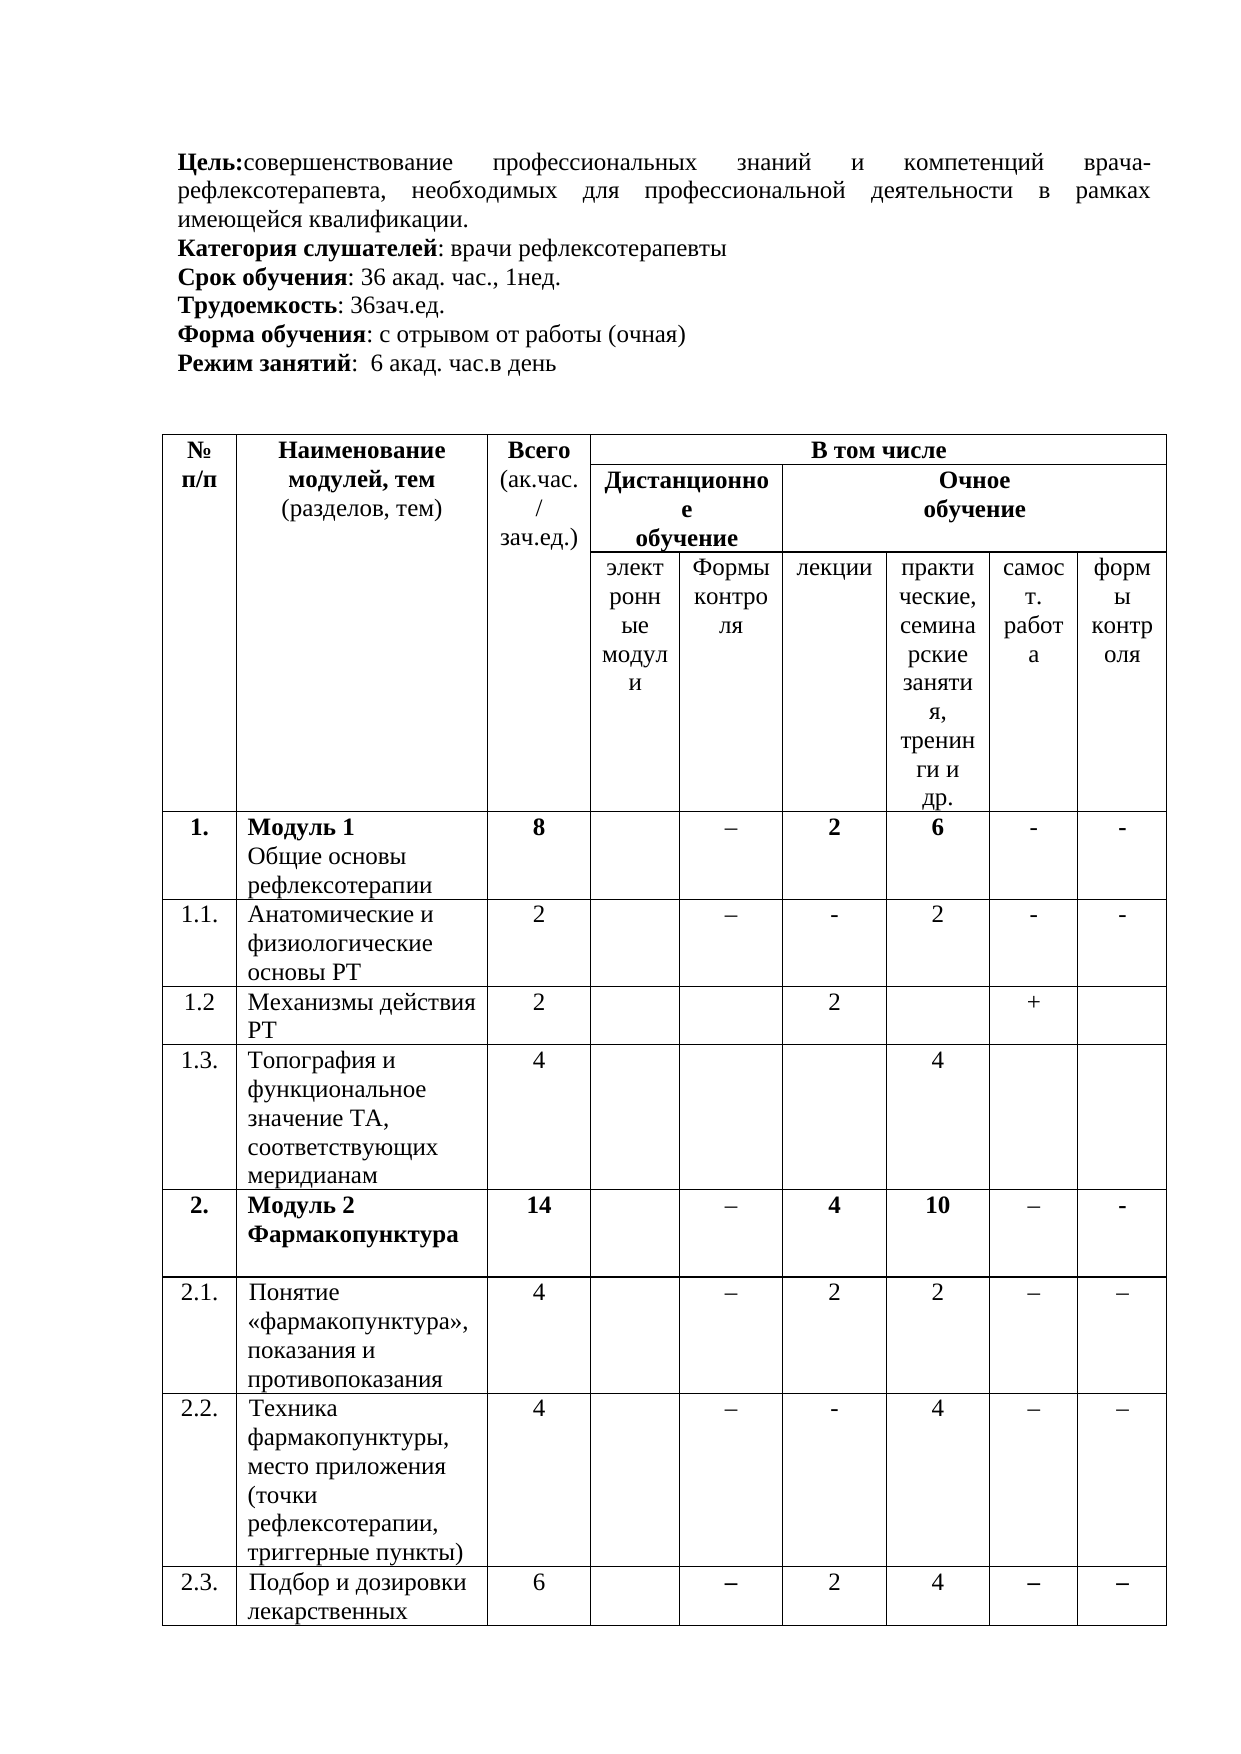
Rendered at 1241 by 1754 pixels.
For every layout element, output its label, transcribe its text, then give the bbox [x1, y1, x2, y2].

table_cell - [1078, 812, 1166, 898]
table_cell 2 [783, 812, 886, 898]
table_cell 1.2 [163, 987, 236, 1044]
table_cell [1078, 987, 1166, 1044]
table_cell Техника фармакопунктуры, место приложения (точки рефлексотерапии, триггерные пункты) [237, 1394, 487, 1566]
table_cell 4 [488, 1045, 590, 1189]
table_cell 2 [488, 987, 590, 1044]
table_cell - [1078, 1190, 1166, 1276]
table_cell – [680, 812, 782, 898]
table_cell ‒ [990, 1567, 1077, 1624]
table_cell Анатомические и физиологические основы РТ [237, 900, 487, 986]
table_cell 6 [488, 1567, 590, 1624]
table_header Наименование модулей, тем (разделов, тем) [237, 435, 487, 811]
table_cell ‒ [1078, 1567, 1166, 1624]
table_cell 2.2. [163, 1394, 236, 1566]
table_cell самост. работа [990, 553, 1077, 811]
table_cell 2 [887, 1278, 989, 1392]
table_cell 2 [887, 900, 989, 986]
table_cell - [1078, 900, 1166, 986]
table_cell Очное обучение [783, 465, 1166, 551]
table_cell 2 [488, 900, 590, 986]
table_cell [591, 1190, 679, 1276]
table_cell – [680, 1394, 782, 1566]
table_cell [887, 987, 989, 1044]
text Трудоемкость: 36зач.ед. [177, 291, 1152, 319]
table_cell 4 [887, 1567, 989, 1624]
table_cell - [783, 1394, 886, 1566]
table_cell [680, 987, 782, 1044]
table_cell 4 [887, 1394, 989, 1566]
table_cell 8 [488, 812, 590, 898]
text Режим занятий: 6 акад. час.в день [177, 348, 1152, 377]
table_cell [990, 1045, 1077, 1189]
table_cell Топография и функциональное значение ТА, соответствующих меридианам [237, 1045, 487, 1189]
table_cell 10 [887, 1190, 989, 1276]
text Цель:совершенствование профессиональных знаний и компетенций врача-рефлексотерапевта, необходимых для профессиональной деятельности в рамках имеющейся квалификации. [177, 147, 1152, 233]
table_cell 2 [783, 1567, 886, 1624]
table_cell [591, 1278, 679, 1392]
table_cell – [680, 900, 782, 986]
table_cell электронные модули [591, 553, 679, 811]
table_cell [237, 1567, 487, 1624]
table_cell [591, 1045, 679, 1189]
table_cell 2.3. [163, 1567, 236, 1624]
table_cell Дистанционное обучение [591, 465, 782, 551]
table_cell - [990, 812, 1077, 898]
text Срок обучения: 36 акад. час., 1нед. [177, 262, 1152, 291]
table_cell 4 [783, 1190, 886, 1276]
table_cell 1.3. [163, 1045, 236, 1189]
table_cell 1.1. [163, 900, 236, 986]
table_cell [591, 812, 679, 898]
table_cell практические, семинарские занятия, тренинги и др. [887, 553, 989, 811]
table_cell Формыконтроля [680, 553, 782, 811]
table_cell – [1078, 1394, 1166, 1566]
table_cell 4 [887, 1045, 989, 1189]
table_cell – [680, 1190, 782, 1276]
table_cell 2.1. [163, 1278, 236, 1392]
table_cell – [1078, 1278, 1166, 1392]
table_cell ‒ [680, 1567, 782, 1624]
table_cell 2 [783, 987, 886, 1044]
table_cell - [783, 900, 886, 986]
table_cell – [680, 1278, 782, 1392]
table_cell 2 [783, 1278, 886, 1392]
table_cell [783, 1045, 886, 1189]
table_cell 1. [163, 812, 236, 898]
table_cell – [990, 1278, 1077, 1392]
table_cell 6 [887, 812, 989, 898]
table_cell 2. [163, 1190, 236, 1276]
table_header № п/п [163, 435, 236, 811]
table_cell – [990, 1394, 1077, 1566]
table_cell + [990, 987, 1077, 1044]
table_cell [1078, 1045, 1166, 1189]
table_header В том числе [591, 435, 1166, 464]
text Категория слушателей: врачи рефлексотерапевты [177, 233, 1152, 262]
table_cell [591, 1394, 679, 1566]
table_cell Модуль 2 Фармакопунктура [237, 1190, 487, 1276]
table_cell лекции [783, 553, 886, 811]
table_cell [591, 987, 679, 1044]
table_cell [591, 1567, 679, 1624]
table_cell [680, 1045, 782, 1189]
table_cell 4 [488, 1278, 590, 1392]
text Форма обучения: с отрывом от работы (очная) [177, 319, 1152, 348]
table_cell - [990, 900, 1077, 986]
table_cell 14 [488, 1190, 590, 1276]
table_cell Модуль 1 Общие основы рефлексотерапии [237, 812, 487, 898]
table_cell 4 [488, 1394, 590, 1566]
table_cell Понятие «фармакопунктура», показания и противопоказания [237, 1278, 487, 1392]
table_cell [591, 900, 679, 986]
table_cell – [990, 1190, 1077, 1276]
table_cell Механизмы действия РТ [237, 987, 487, 1044]
table_cell формы контроля [1078, 553, 1166, 811]
table_header Всего (ак.час./ зач.ед.) [488, 435, 590, 811]
